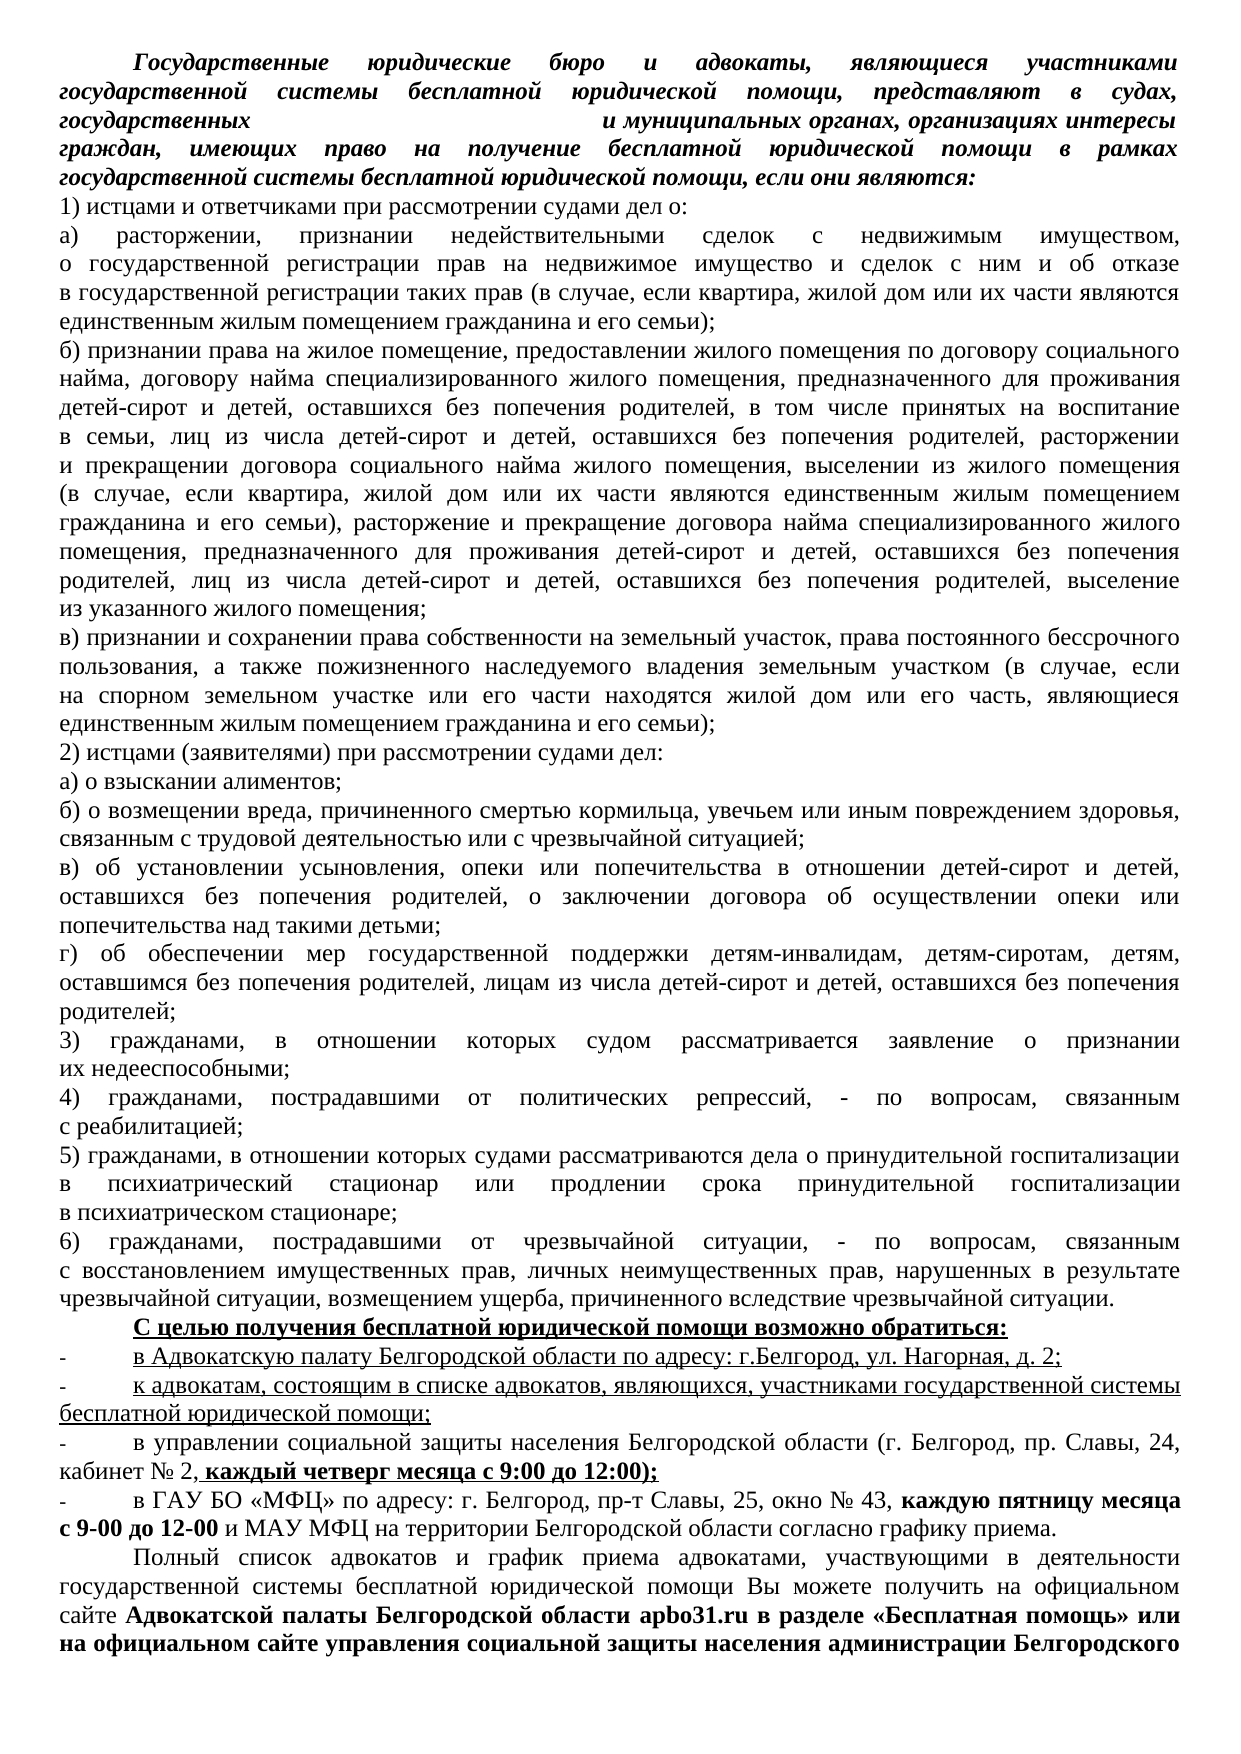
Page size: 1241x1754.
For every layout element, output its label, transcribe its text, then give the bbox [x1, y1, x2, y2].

list в управлении социальной защиты населения Белгородской области (г. Белгород, пр. Славы, 24, кабинет № 2, каждый четверг месяца с 9:00 до 12:00); [59, 1427, 1181, 1485]
text 2) истцами (заявителями) при рассмотрении судами дел: [59, 737, 1181, 766]
list в ГАУ БО «МФЦ» по адресу: г. Белгород, пр-т Славы, 25, окно № 43, каждую пятницу месяца с 9-00 до 12-00 и МАУ МФЦ на территории Белгородской области согласно графику приема. [59, 1485, 1181, 1542]
text 4) гражданами, пострадавшими от политических репрессий, - по вопросам, связанным с реабилитацией; [59, 1082, 1181, 1140]
text 5) гражданами, в отношении которых судами рассматриваются дела о принудительной госпитализации в психиатрический стационар или продлении срока принудительной госпитализации в психиатрическом стационаре; [59, 1140, 1181, 1226]
text в) признании и сохранении права собственности на земельный участок, права постоянного бессрочного пользования, а также пожизненного наследуемого владения земельным участком (в случае, если на спорном земельном участке или его части находятся жилой дом или его часть, являющиеся единственным жилым помещением гражданина и его семьи); [59, 622, 1181, 737]
text а) расторжении, признании недействительными сделок с недвижимым имуществом, о государственной регистрации прав на недвижимое имущество и сделок с ним и об отказе в государственной регистрации таких прав (в случае, если квартира, жилой дом или их части являются единственным жилым помещением гражданина и его семьи); [59, 220, 1181, 335]
text б) о возмещении вреда, причиненного смертью кормильца, увечьем или иным повреждением здоровья, связанным с трудовой деятельностью или с чрезвычайной ситуацией; [59, 795, 1181, 852]
text Государственные юридические бюро и адвокаты, являющиеся участниками государственной системы бесплатной юридической помощи, представляют в судах, государственных и муниципальных органах, организациях интересы граждан, имеющих право на получение бесплатной юридической помощи в рамках государственной системы бесплатной юридической помощи, если они являются: [59, 47, 1181, 191]
text в) об установлении усыновления, опеки или попечительства в отношении детей-сирот и детей, оставшихся без попечения родителей, о заключении договора об осуществлении опеки или попечительства над такими детьми; [59, 852, 1181, 938]
text а) о взыскании алиментов; [59, 766, 1181, 795]
text 3) гражданами, в отношении которых судом рассматривается заявление о признании их недееспособными; [59, 1025, 1181, 1082]
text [59, 1542, 1181, 1657]
text 1) истцами и ответчиками при рассмотрении судами дел о: [59, 191, 1181, 220]
text б) признании права на жилое помещение, предоставлении жилого помещения по договору социального найма, договору найма специализированного жилого помещения, предназначенного для проживания детей-сирот и детей, оставшихся без попечения родителей, в том числе принятых на воспитание в семьи, лиц из числа детей-сирот и детей, оставшихся без попечения родителей, расторжении и прекращении договора социального найма жилого помещения, выселении из жилого помещения (в случае, если квартира, жилой дом или их части являются единственным жилым помещением гражданина и его семьи), расторжение и прекращение договора найма специализированного жилого помещения, предназначенного для проживания детей-сирот и детей, оставшихся без попечения родителей, лиц из числа детей-сирот и детей, оставшихся без попечения родителей, выселение из указанного жилого помещения; [59, 335, 1181, 622]
list в Адвокатскую палату Белгородской области по адресу: г.Белгород, ул. Нагорная, д. 2; [59, 1341, 1181, 1370]
list к адвокатам, состоящим в списке адвокатов, являющихся, участниками государственной системы бесплатной юридической помощи; [59, 1370, 1181, 1427]
text С целью получения бесплатной юридической помощи возможно обратиться: [59, 1312, 1181, 1341]
text 6) гражданами, пострадавшими от чрезвычайной ситуации, - по вопросам, связанным с восстановлением имущественных прав, личных неимущественных прав, нарушенных в результате чрезвычайной ситуации, возмещением ущерба, причиненного вследствие чрезвычайной ситуации. [59, 1226, 1181, 1312]
text г) об обеспечении мер государственной поддержки детям-инвалидам, детям-сиротам, детям, оставшимся без попечения родителей, лицам из числа детей-сирот и детей, оставшихся без попечения родителей; [59, 938, 1181, 1025]
